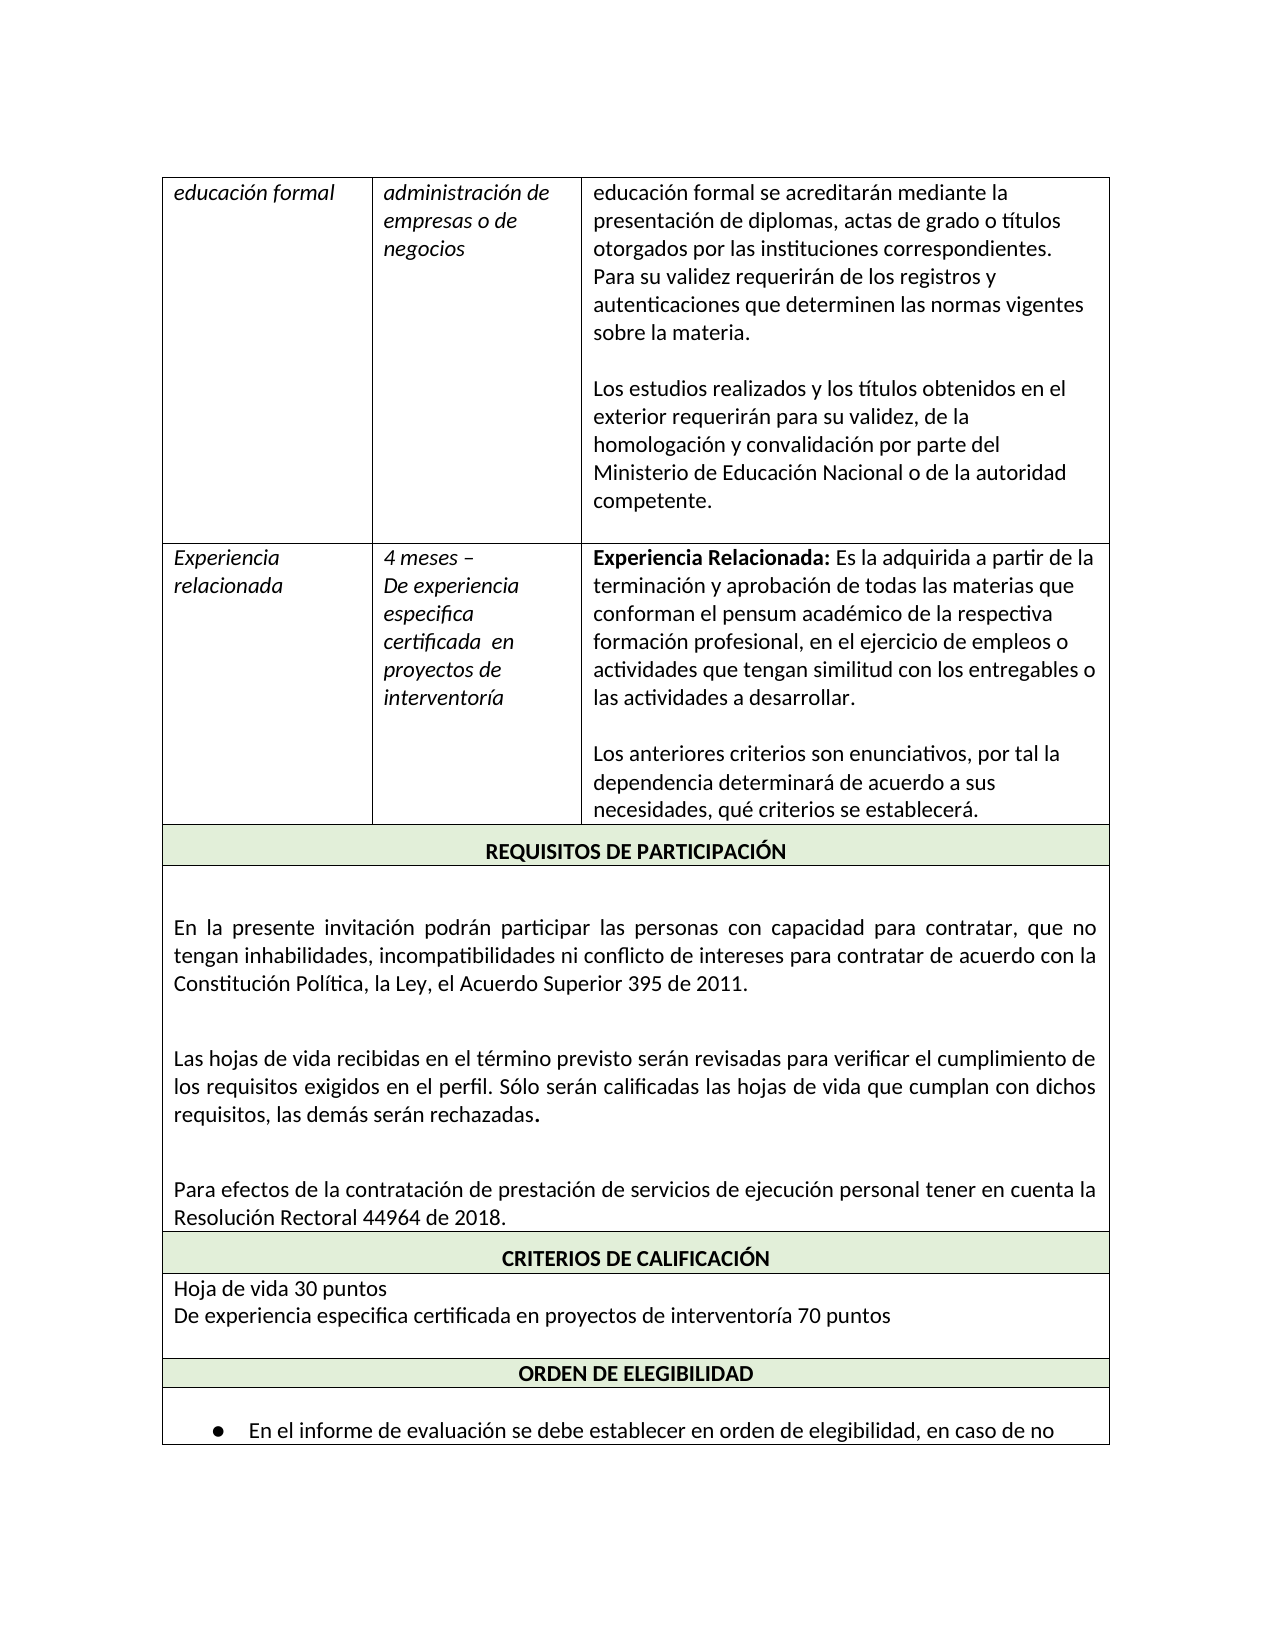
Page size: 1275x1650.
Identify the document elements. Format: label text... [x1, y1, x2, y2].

table_cell Hoja de vida 30 puntos De experiencia especifica certificada en proyectos de interventoría 70 puntos [163, 1274, 1109, 1358]
table_cell Experiencia relacionada [163, 544, 372, 824]
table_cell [163, 1388, 1109, 1444]
table_cell 4 meses – De experiencia especifica certificada en proyectos de interventoría [373, 544, 581, 824]
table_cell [582, 178, 1109, 542]
table_cell REQUISITOS DE PARTICIPACIÓN [163, 825, 1109, 865]
table_cell CRITERIOS DE CALIFICACIÓN [163, 1232, 1109, 1273]
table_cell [163, 178, 372, 542]
table_cell ORDEN DE ELEGIBILIDAD [163, 1359, 1109, 1387]
table_cell En la presente invitación podrán participar las personas con capacidad para contratar, que no tengan inhabilidades, incompatibilidades ni conflicto de intereses para contratar de acuerdo con la Constitución Política, la Ley, el Acuerdo Superior 395 de 2011. Las hojas de vida recibidas en el término previsto serán revisadas para verificar el cumplimiento de los requisitos exigidos en el perfil. Sólo serán calificadas las hojas de vida que cumplan con dichos requisitos, las demás serán rechazadas. Para efectos de la contratación de prestación de servicios de ejecución personal tener en cuenta la Resolución Rectoral 44964 de 2018. [163, 866, 1109, 1231]
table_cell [373, 178, 581, 542]
table_cell Experiencia Relacionada: Es la adquirida a partir de la terminación y aprobación de todas las materias que conforman el pensum académico de la respectiva formación profesional, en el ejercicio de empleos o actividades que tengan similitud con los entregables o las actividades a desarrollar. Los anteriores criterios son enunciativos, por tal la dependencia determinará de acuerdo a sus necesidades, qué criterios se establecerá. [582, 544, 1109, 824]
